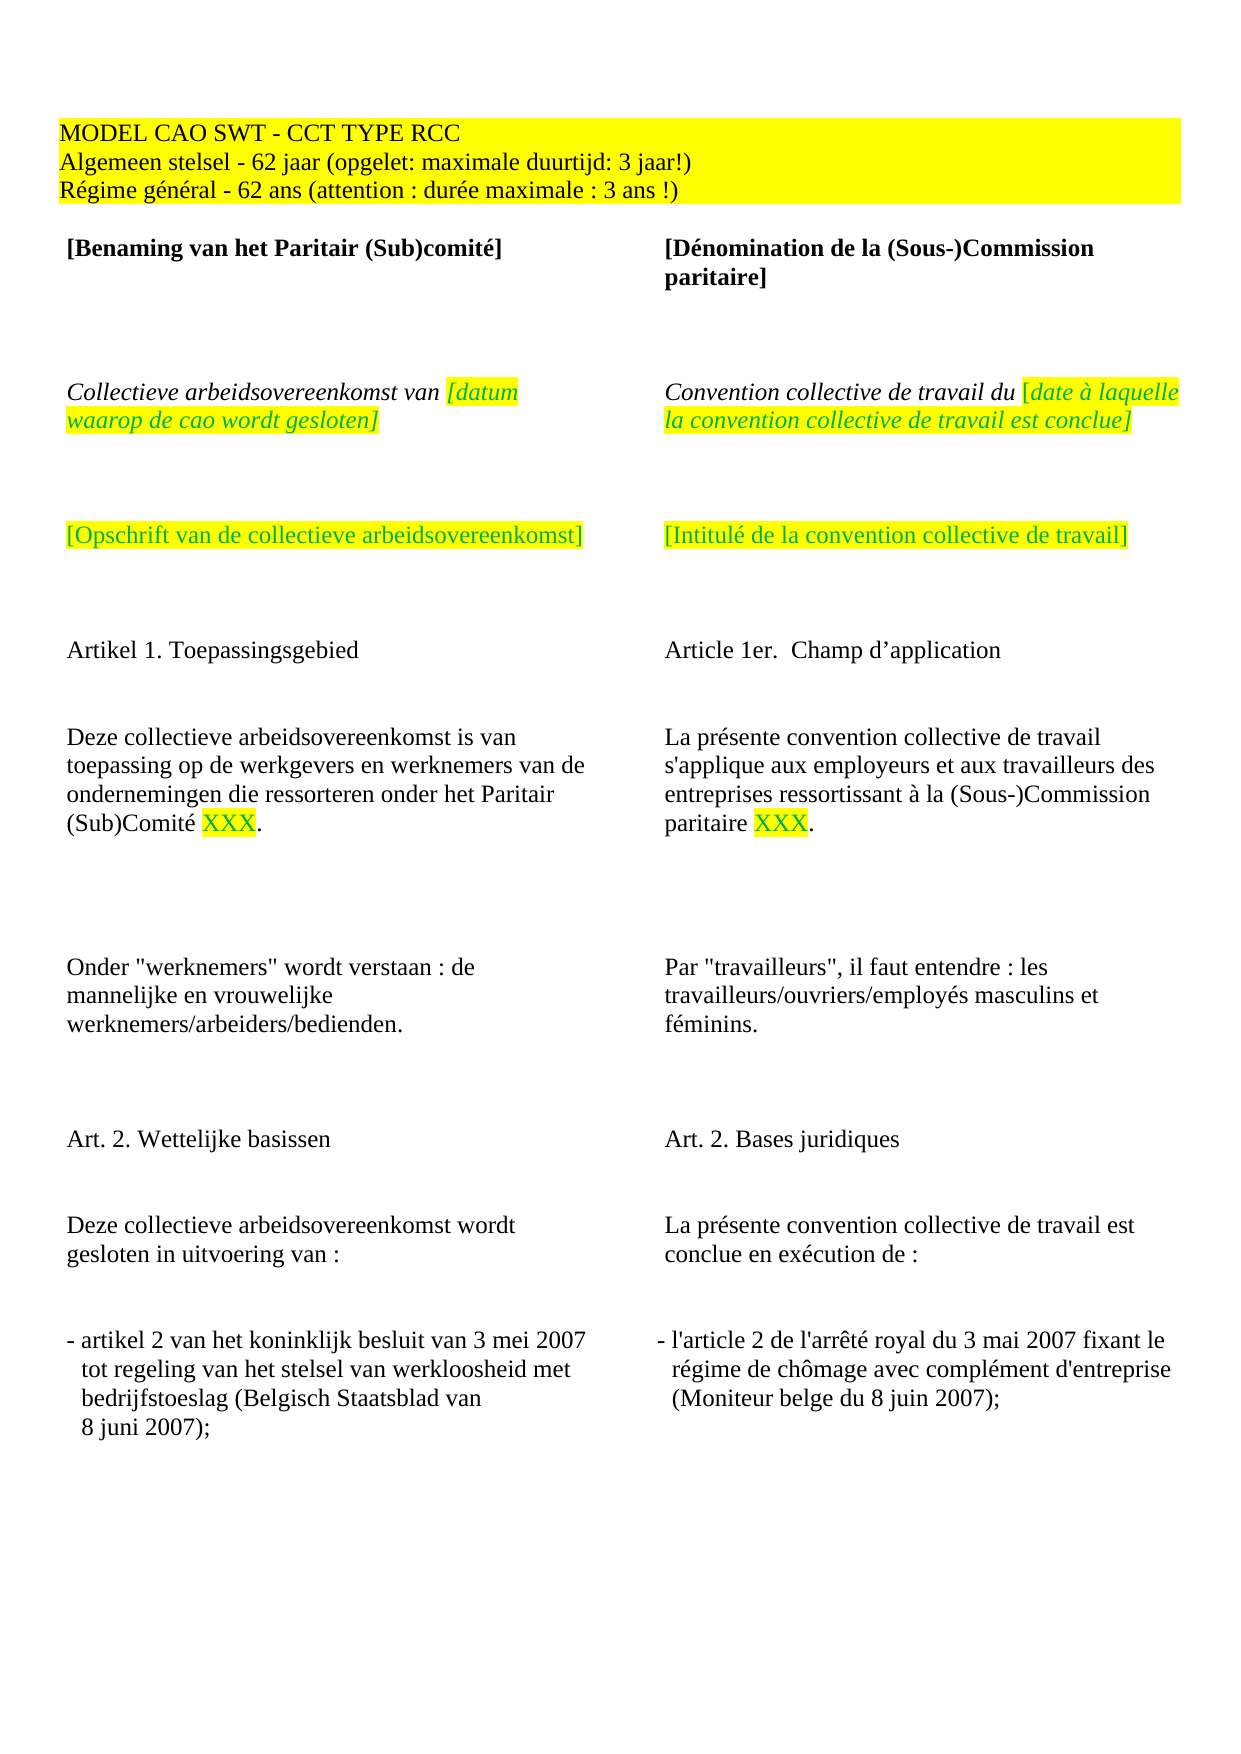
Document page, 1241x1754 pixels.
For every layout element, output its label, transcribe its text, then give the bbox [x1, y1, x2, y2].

table_cell Collectieve arbeidsovereenkomst van [datum waarop de cao wordt gesloten] [59, 377, 627, 521]
table_cell - artikel 2 van het koninklijk besluit van 3 mei 2007 tot regeling van het stelsel van werkloosheid met bedrijfstoeslag (Belgisch Staatsblad van 8 juni 2007); [59, 1326, 627, 1498]
table_cell Deze collectieve arbeidsovereenkomst wordt gesloten in uitvoering van : [59, 1211, 627, 1326]
table_cell La présente convention collective de travail est conclue en exécution de : [628, 1211, 1188, 1326]
table_header [Dénomination de la (Sous-)Commission paritaire] [628, 233, 1188, 377]
text Algemeen stelsel - 62 jaar (opgelet: maximale duurtijd: 3 jaar!) [59, 147, 1181, 176]
table_cell - l'article 2 de l'arrêté royal du 3 mai 2007 fixant le régime de chômage avec complément d'entreprise (Moniteur belge du 8 juin 2007); [628, 1326, 1188, 1498]
table_cell Deze collectieve arbeidsovereenkomst is van toepassing op de werkgevers en werknemers van de ondernemingen die ressorteren onder het Paritair (Sub)Comité XXX. [59, 722, 627, 952]
table_cell [Intitulé de la convention collective de travail] [628, 521, 1188, 636]
table_cell Art. 2. Wettelijke basissen [59, 1124, 627, 1211]
table_cell [Opschrift van de collectieve arbeidsovereenkomst] [59, 521, 627, 636]
table_cell Par "travailleurs", il faut entendre : les travailleurs/ouvriers/employés masculins et féminins. [628, 952, 1188, 1124]
table_cell Convention collective de travail du [date à laquelle la convention collective de travail est conclue] [628, 377, 1188, 521]
table_cell Artikel 1. Toepassingsgebied [59, 636, 627, 722]
table_cell Art. 2. Bases juridiques [628, 1124, 1188, 1211]
table_cell La présente convention collective de travail s'applique aux employeurs et aux travailleurs des entreprises ressortissant à la (Sous-)Commission paritaire XXX. [628, 722, 1188, 952]
table_cell Article 1er. Champ d’application [628, 636, 1188, 722]
table_cell Onder "werknemers" wordt verstaan : de mannelijke en vrouwelijke werknemers/arbeiders/bedienden. [59, 952, 627, 1124]
text Régime général - 62 ans (attention : durée maximale : 3 ans !) [59, 176, 1181, 204]
table_header [Benaming van het Paritair (Sub)comité] [59, 233, 627, 377]
text MODEL CAO SWT - CCT TYPE RCC [59, 118, 1181, 147]
